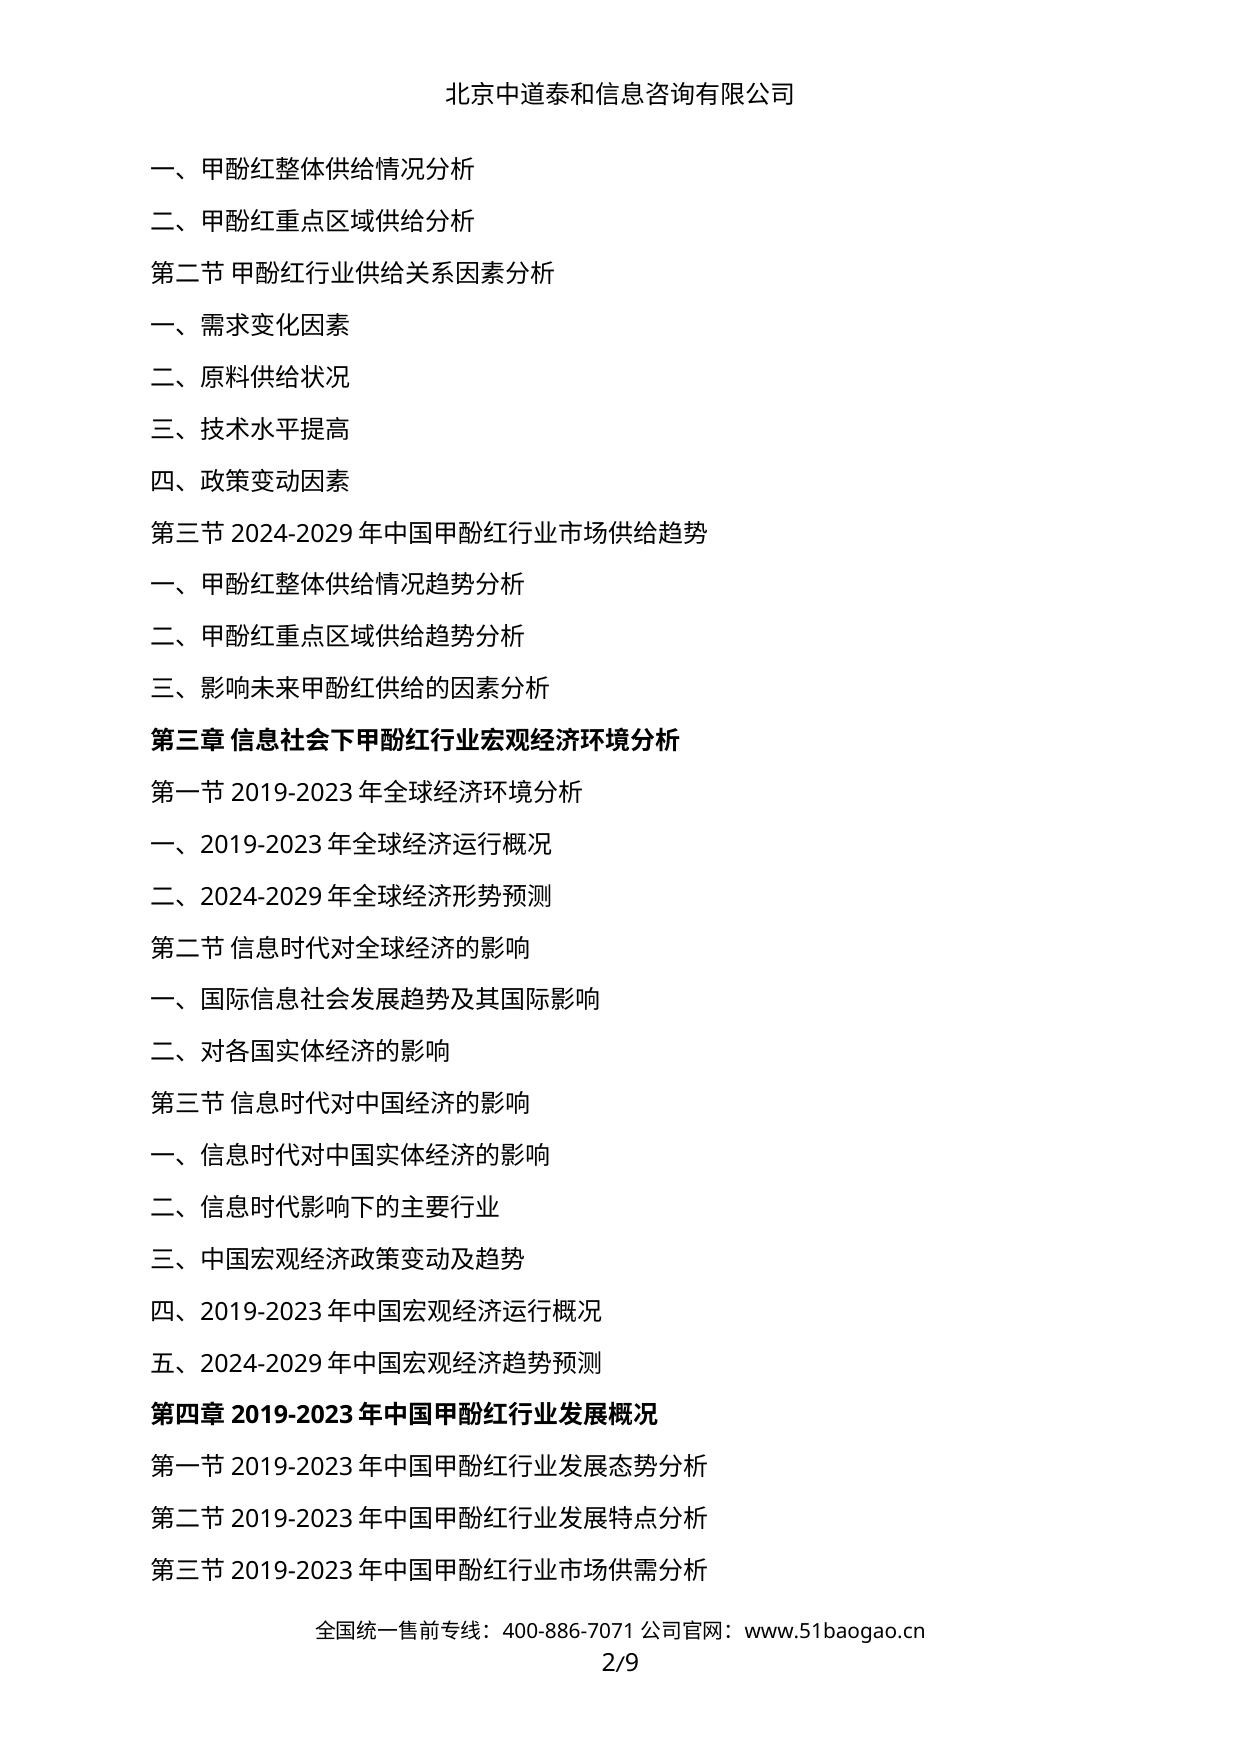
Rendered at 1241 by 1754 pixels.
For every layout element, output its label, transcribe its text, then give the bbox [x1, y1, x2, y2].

text 第三章 信息社会下甲酚红行业宏观经济环境分析 [150, 721, 1090, 757]
text 第四章 2019-2023年中国甲酚红行业发展概况 [150, 1395, 1090, 1431]
text 第二节 甲酚红行业供给关系因素分析 [150, 254, 1090, 290]
text 二、信息时代影响下的主要行业 [150, 1187, 1090, 1224]
text 一、需求变化因素 [150, 306, 1090, 342]
text 第一节 2019-2023年中国甲酚红行业发展态势分析 [150, 1447, 1090, 1483]
text 一、国际信息社会发展趋势及其国际影响 [150, 980, 1090, 1016]
text 第三节 2024-2029年中国甲酚红行业市场供给趋势 [150, 513, 1090, 549]
text 三、影响未来甲酚红供给的因素分析 [150, 669, 1090, 705]
text 一、信息时代对中国实体经济的影响 [150, 1136, 1090, 1172]
text 二、甲酚红重点区域供给分析 [150, 202, 1090, 238]
text 三、技术水平提高 [150, 409, 1090, 446]
text 二、甲酚红重点区域供给趋势分析 [150, 617, 1090, 653]
text 三、中国宏观经济政策变动及趋势 [150, 1239, 1090, 1276]
text 第三节 2019-2023年中国甲酚红行业市场供需分析 [150, 1551, 1090, 1587]
text 第二节 2019-2023年中国甲酚红行业发展特点分析 [150, 1499, 1090, 1535]
text 二、2024-2029年全球经济形势预测 [150, 876, 1090, 912]
text 二、对各国实体经济的影响 [150, 1032, 1090, 1068]
text 第二节 信息时代对全球经济的影响 [150, 928, 1090, 964]
text 二、原料供给状况 [150, 357, 1090, 394]
text 一、2019-2023年全球经济运行概况 [150, 824, 1090, 861]
text 第三节 信息时代对中国经济的影响 [150, 1084, 1090, 1120]
text 第一节 2019-2023年全球经济环境分析 [150, 772, 1090, 809]
text 四、政策变动因素 [150, 461, 1090, 497]
text 一、甲酚红整体供给情况分析 [150, 150, 1090, 186]
text 五、2024-2029年中国宏观经济趋势预测 [150, 1343, 1090, 1379]
text 四、2019-2023年中国宏观经济运行概况 [150, 1291, 1090, 1327]
text 一、甲酚红整体供给情况趋势分析 [150, 565, 1090, 601]
